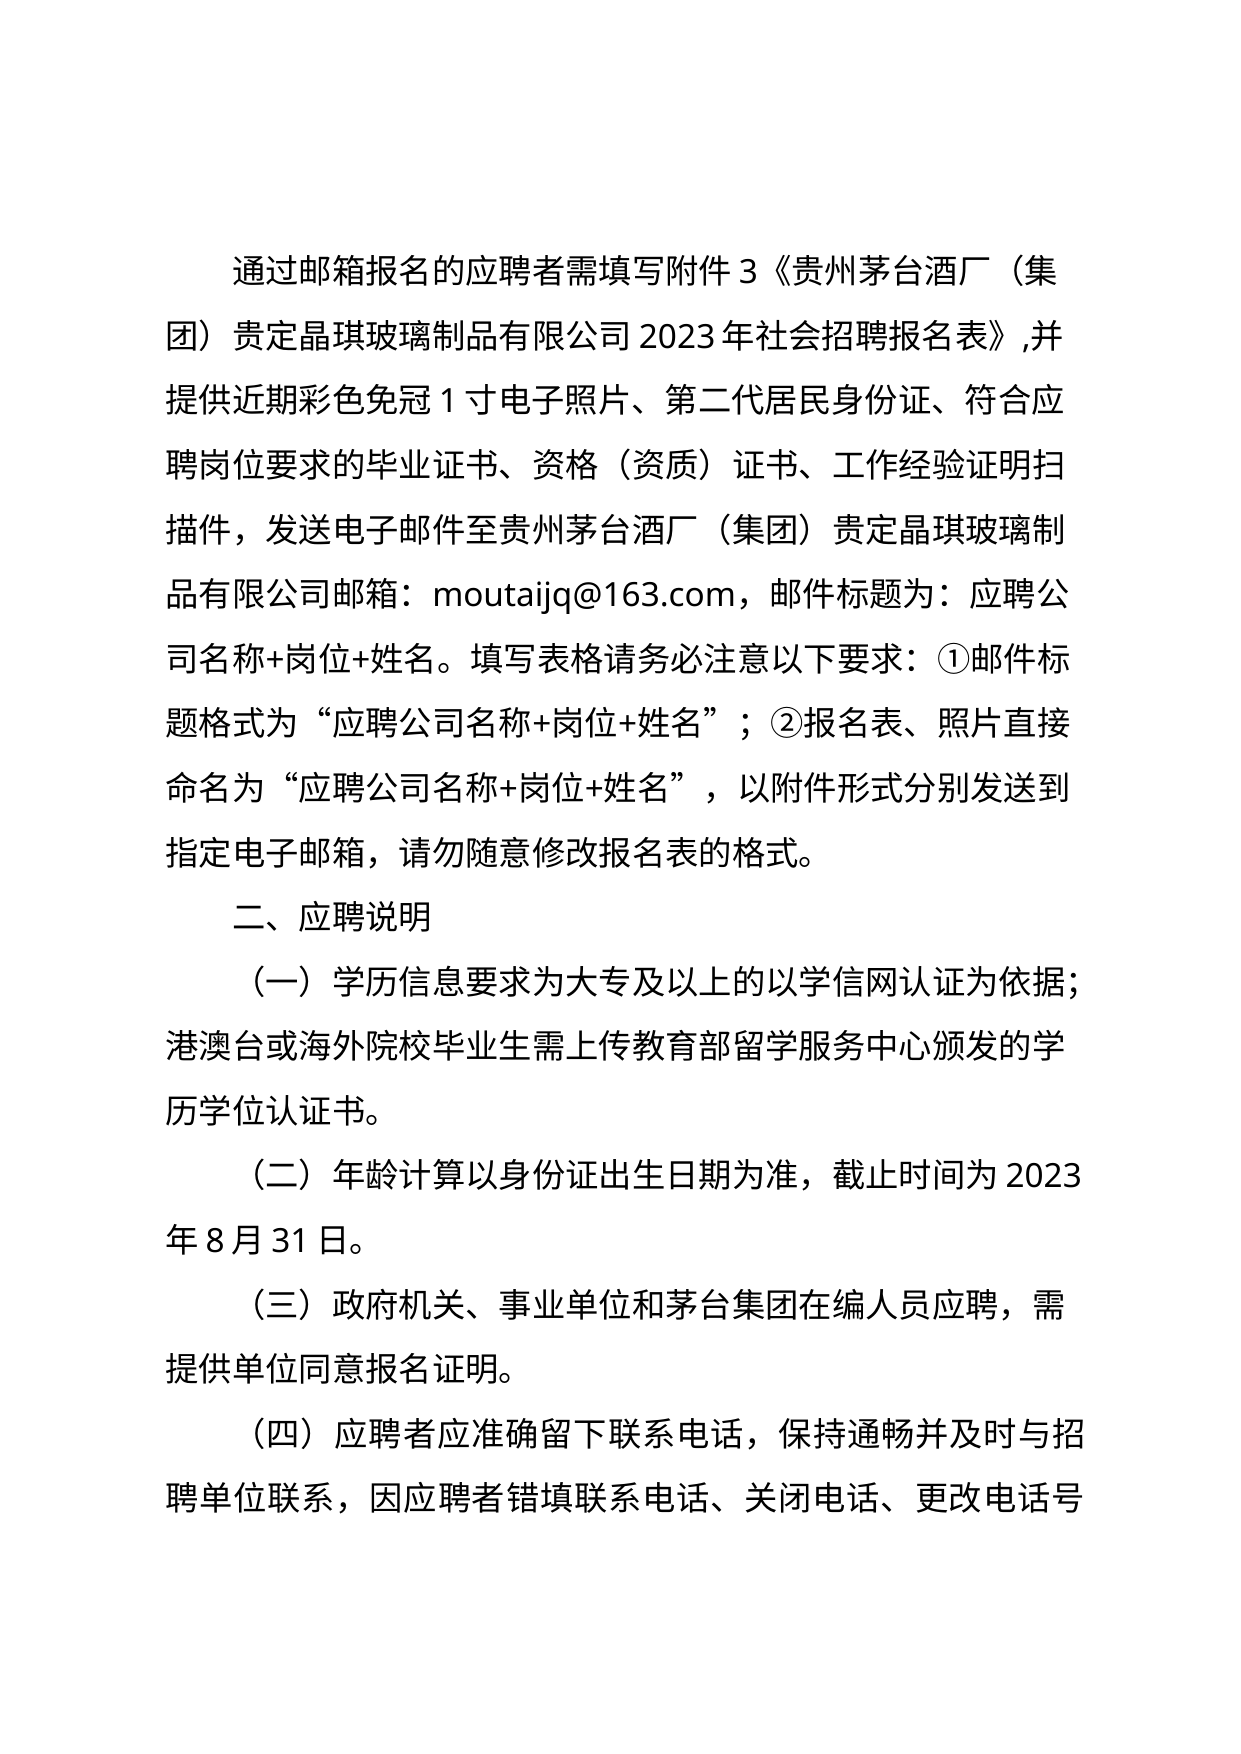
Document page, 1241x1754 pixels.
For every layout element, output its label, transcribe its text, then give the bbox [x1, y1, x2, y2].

text 通过邮箱报名的应聘者需填写附件3《贵州茅台酒厂（集团）贵定晶琪玻璃制品有限公司2023年社会招聘报名表》,并提供近期彩色免冠1寸电子照片、第二代居民身份证、符合应聘岗位要求的毕业证书、资格（资质）证书、工作经验证明扫描件，发送电子邮件至贵州茅台酒厂（集团）贵定晶琪玻璃制品有限公司邮箱：moutaijq@163.com，邮件标题为：应聘公司名称+岗位+姓名。填写表格请务必注意以下要求：①邮件标题格式为“应聘公司名称+岗位+姓名”；②报名表、照片直接命名为“应聘公司名称+岗位+姓名”，以附件形式分别发送到指定电子邮箱，请勿随意修改报名表的格式。 [165, 237, 1087, 883]
text （二）年龄计算以身份证出生日期为准，截止时间为2023年8月31日。 [165, 1141, 1087, 1270]
text 二、应聘说明 [165, 883, 1087, 947]
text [165, 1399, 1087, 1529]
text （一）学历信息要求为大专及以上的以学信网认证为依据；港澳台或海外院校毕业生需上传教育部留学服务中心颁发的学历学位认证书。 [165, 947, 1087, 1141]
text （三）政府机关、事业单位和茅台集团在编人员应聘，需提供单位同意报名证明。 [165, 1270, 1087, 1399]
